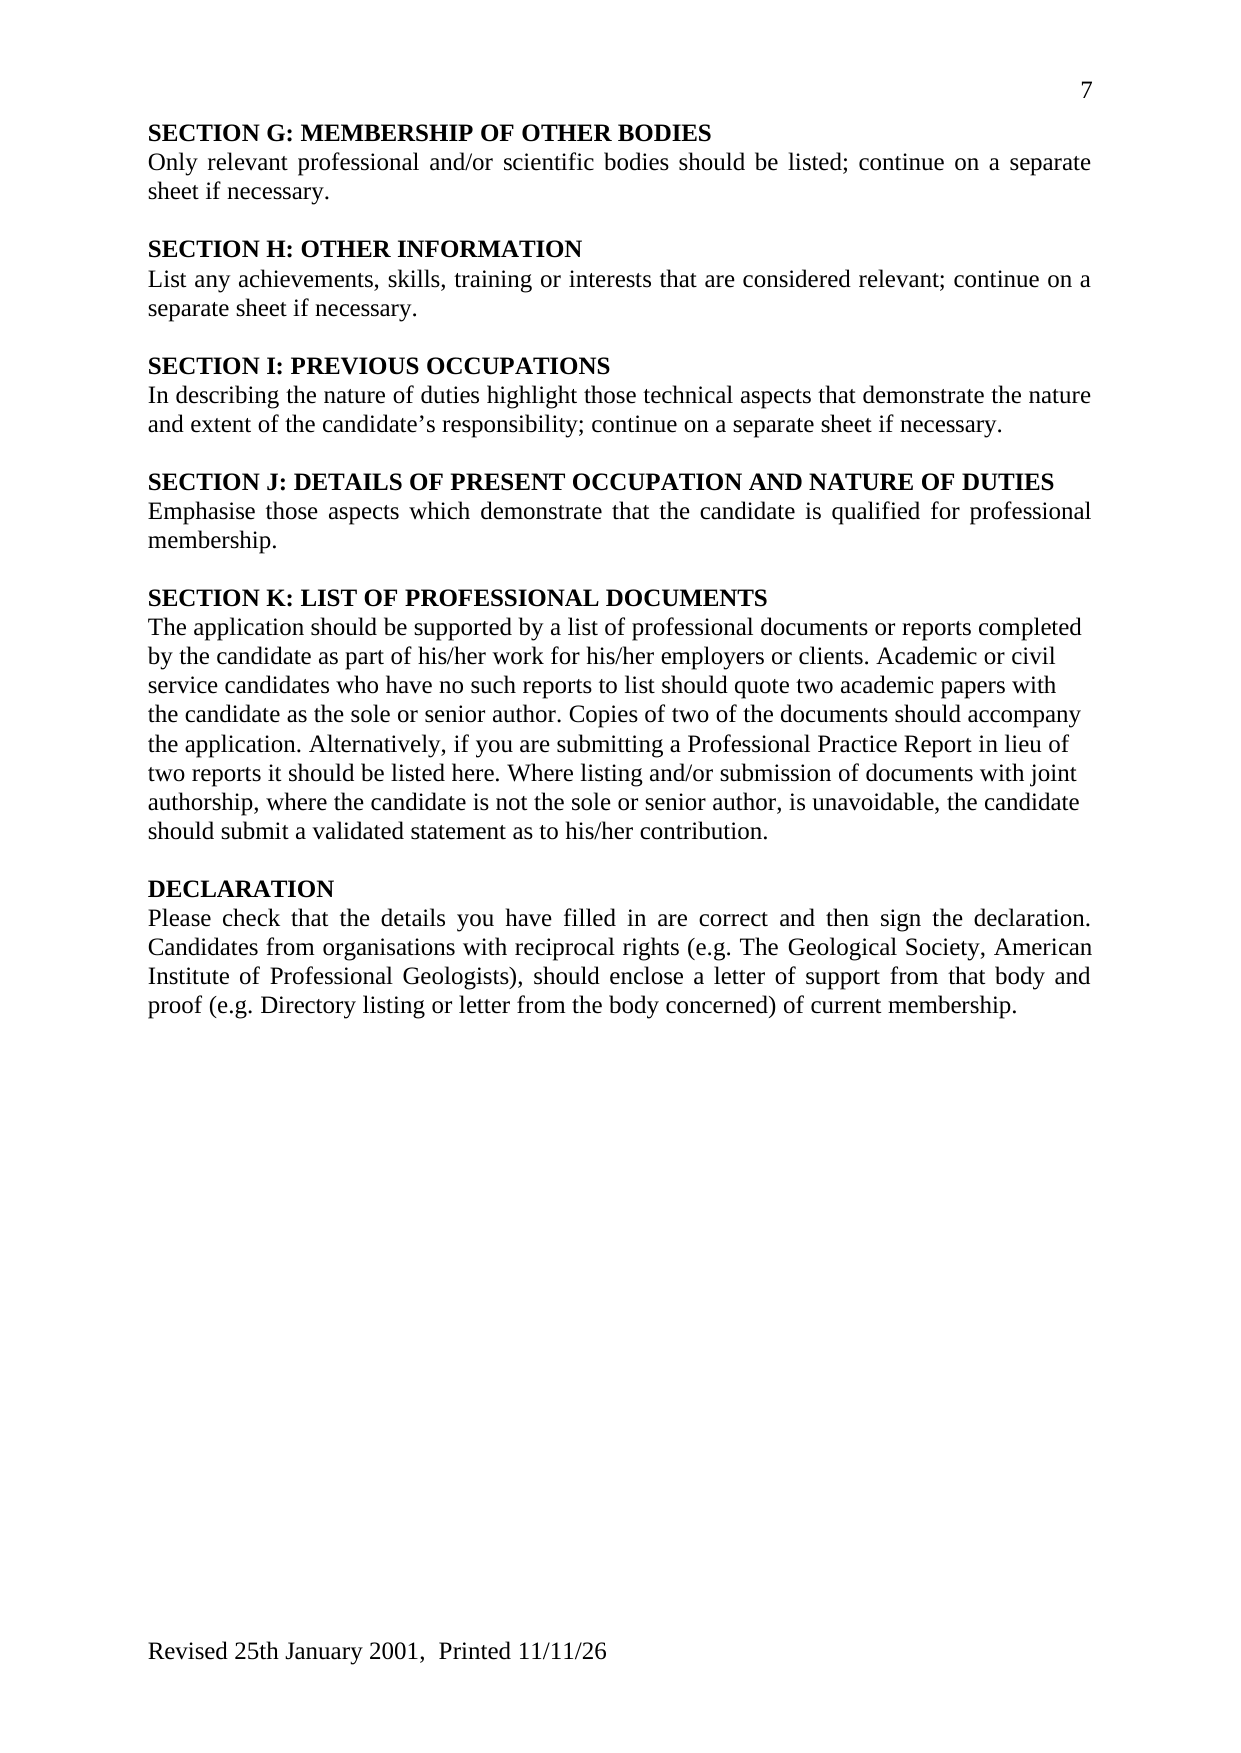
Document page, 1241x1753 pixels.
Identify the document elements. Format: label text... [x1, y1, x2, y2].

text Emphasise those aspects which demonstrate that the candidate is qualified for professional membership. [148, 496, 1092, 554]
text SECTION G: MEMBERSHIP OF OTHER BODIES [148, 118, 1092, 147]
text SECTION J: DETAILS OF PRESENT OCCUPATION AND NATURE OF DUTIES [148, 467, 1092, 496]
text SECTION I: PREVIOUS OCCUPATIONS [148, 351, 1092, 380]
text The application should be supported by a list of professional documents or reports completed by the candidate as part of his/her work for his/her employers or clients. Academic or civil service candidates who have no such reports to list should quote two academic papers with the candidate as the sole or senior author. Copies of two of the documents should accompany the application. Alternatively, if you are submitting a Professional Practice Report in lieu of two reports it should be listed here. Where listing and/or submission of documents with joint authorship, where the candidate is not the sole or senior author, is unavoidable, the candidate should submit a validated statement as to his/her contribution. [148, 612, 1092, 845]
text DECLARATION [148, 874, 1092, 903]
text Please check that the details you have filled in are correct and then sign the declaration. Candidates from organisations with reciprocal rights (e.g. The Geological Society, American Institute of Professional Geologists), should enclose a letter of support from that body and proof (e.g. Directory listing or letter from the body concerned) of current membership. [148, 903, 1092, 1019]
text Only relevant professional and/or scientific bodies should be listed; continue on a separate sheet if necessary. [148, 147, 1092, 205]
text SECTION H: OTHER INFORMATION [148, 234, 1092, 263]
text SECTION K: LIST OF PROFESSIONAL DOCUMENTS [148, 583, 1092, 612]
text In describing the nature of duties highlight those technical aspects that demonstrate the nature and extent of the candidate’s responsibility; continue on a separate sheet if necessary. [148, 380, 1092, 438]
text List any achievements, skills, training or interests that are considered relevant; continue on a separate sheet if necessary. [148, 263, 1092, 322]
